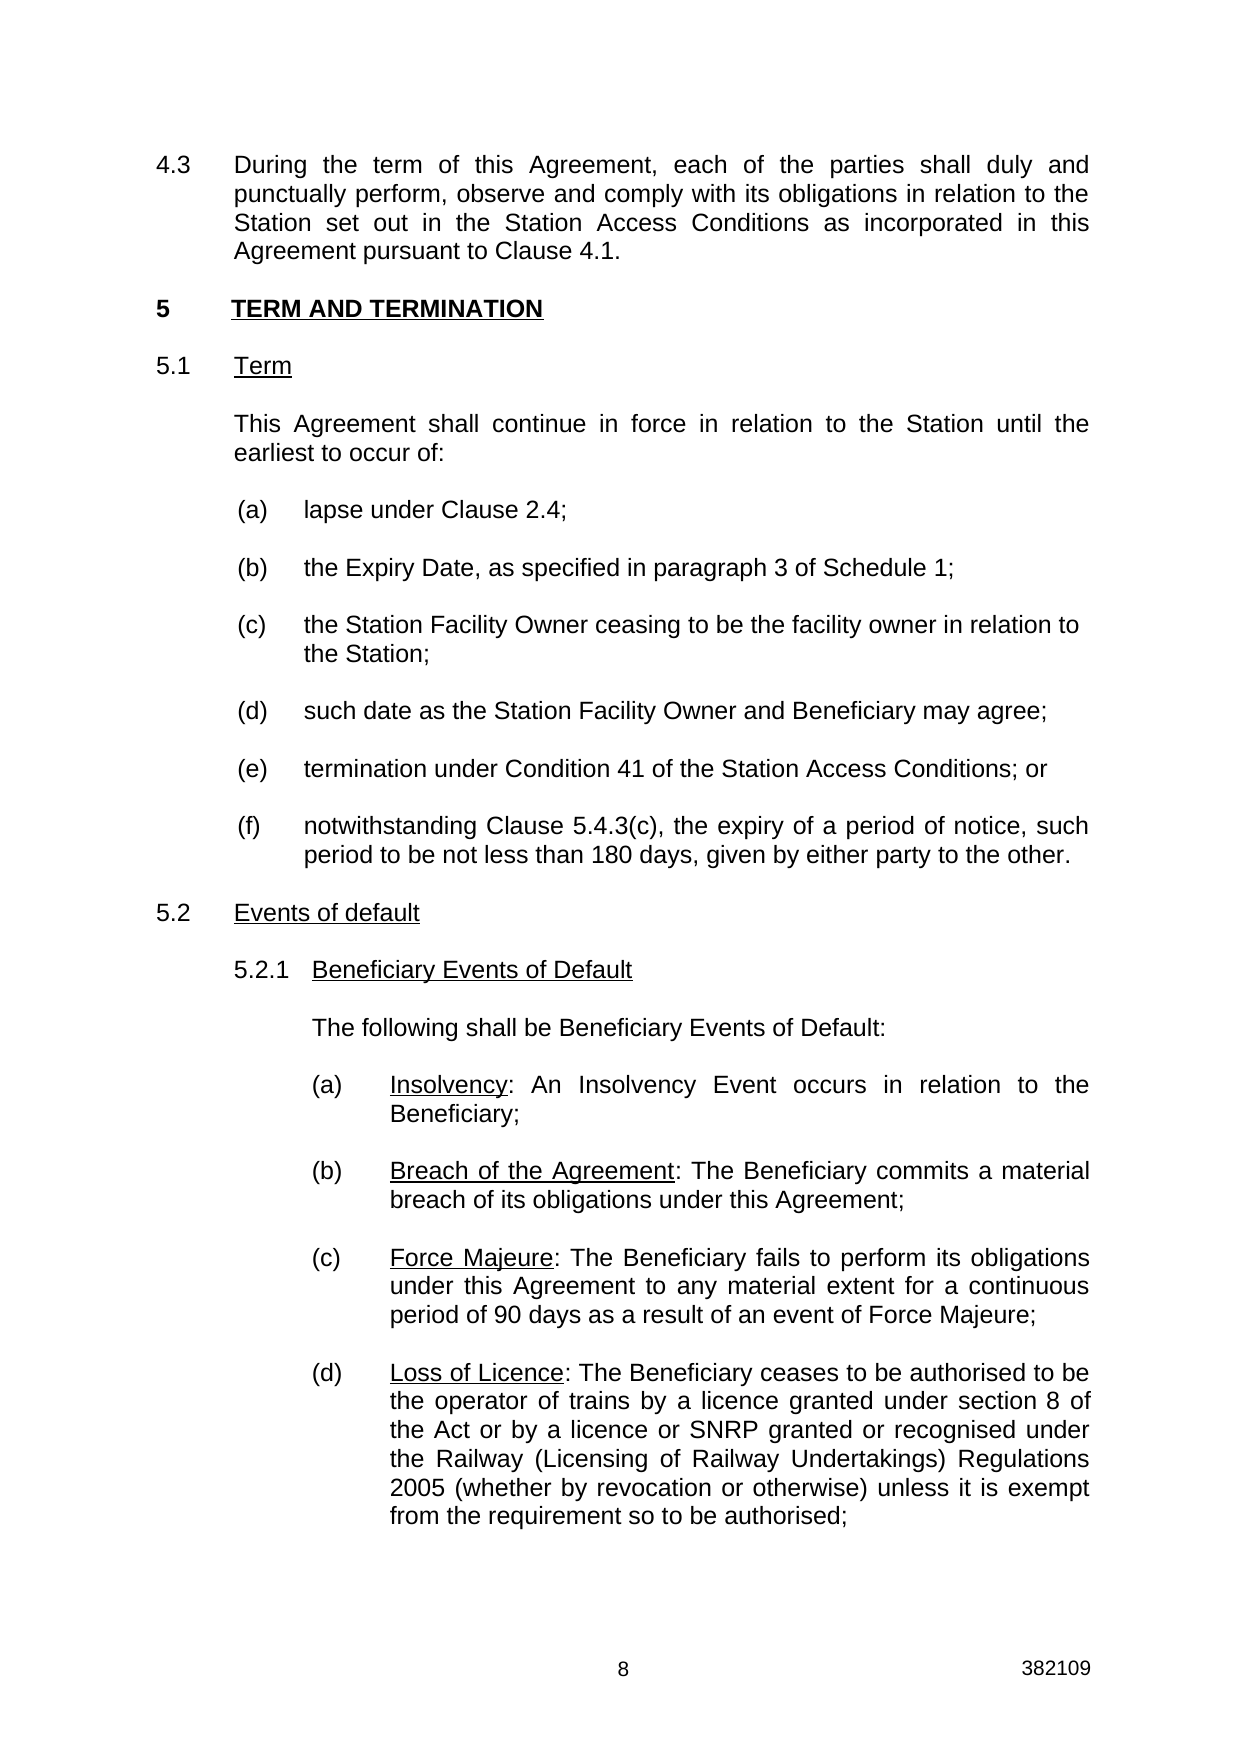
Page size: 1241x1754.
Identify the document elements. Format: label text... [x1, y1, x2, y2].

text 5.2.1 Beneficiary Events of Default [234, 955, 1091, 984]
text 5 TERM AND TERMINATION [156, 294, 1091, 322]
text (a) Insolvency: An Insolvency Event occurs in relation to the Beneficiary; [312, 1070, 1091, 1127]
text (d) Loss of Licence: The Beneficiary ceases to be authorised to be the operator of trains by a licence granted under section 8 of the Act or by a licence or SNRP granted or recognised under the Railway (Licensing of Railway Undertakings) Regulations 2005 (whether by revocation or otherwise) unless it is exempt from the requirement so to be authorised; [312, 1357, 1091, 1530]
list lapse under Clause 2.4; [237, 495, 1091, 524]
text 5.2 Events of default [156, 897, 1091, 926]
list such date as the Station Facility Owner and Beneficiary may agree; [237, 696, 1091, 725]
text This Agreement shall continue in force in relation to the Station until the earliest to occur of: [234, 409, 1091, 466]
text The following shall be Beneficiary Events of Default: [312, 1012, 1091, 1041]
text (f) notwithstanding Clause 5.4.3(c), the expiry of a period of notice, such period to be not less than 180 days, given by either party to the other. [237, 811, 1091, 869]
list the Expiry Date, as specified in paragraph 3 of Schedule 1; [237, 552, 1091, 581]
list the Station Facility Owner ceasing to be the facility owner in relation to the Station; [237, 610, 1091, 667]
list termination under Condition 41 of the Station Access Conditions; or [237, 754, 1091, 782]
text (b) Breach of the Agreement: The Beneficiary commits a material breach of its obligations under this Agreement; [312, 1156, 1091, 1214]
text 4.3 During the term of this Agreement, each of the parties shall duly and punctually perform, observe and comply with its obligations in relation to the Station set out in the Station Access Conditions as incorporated in this Agreement pursuant to Clause 4.1. [156, 150, 1091, 265]
text 5.1 Term [156, 351, 1091, 380]
text (c) Force Majeure: The Beneficiary fails to perform its obligations under this Agreement to any material extent for a continuous period of 90 days as a result of an event of Force Majeure; [312, 1242, 1091, 1329]
